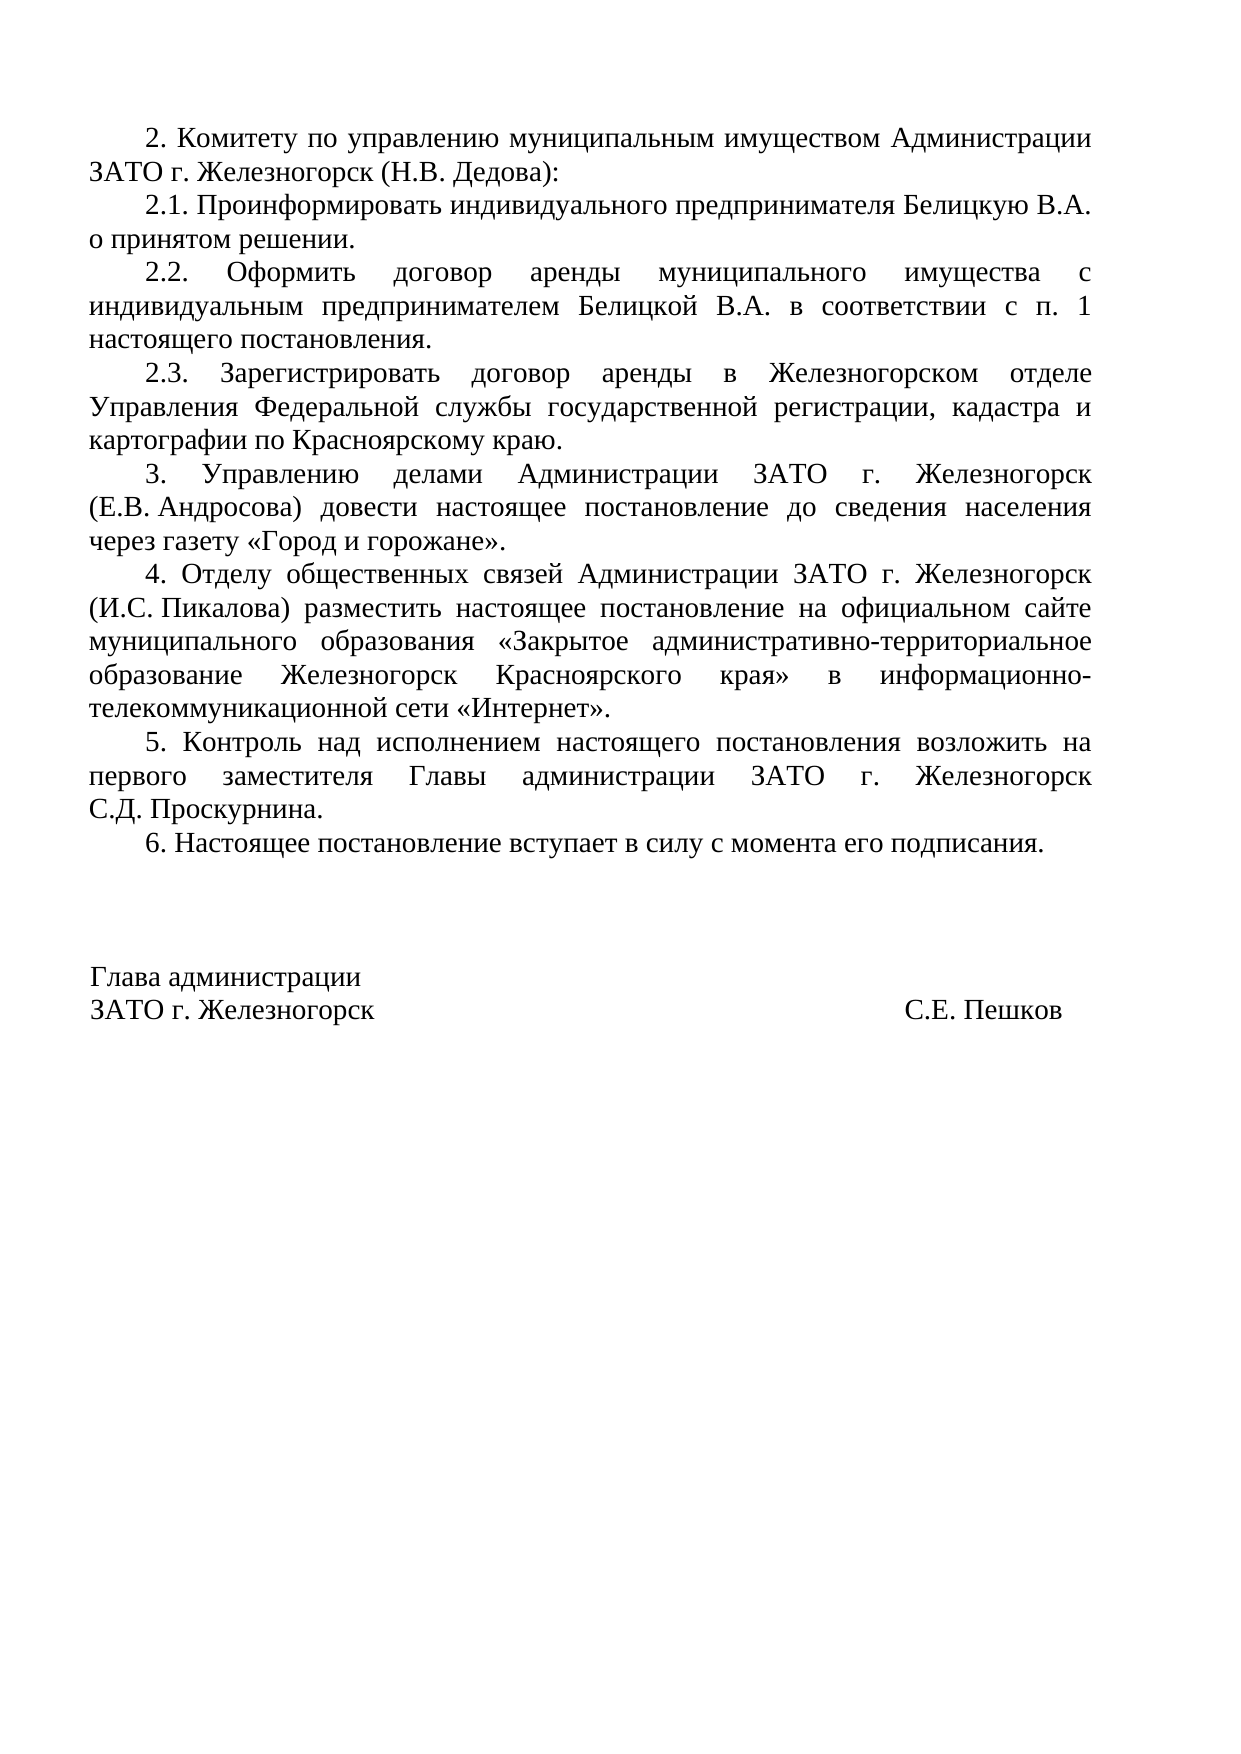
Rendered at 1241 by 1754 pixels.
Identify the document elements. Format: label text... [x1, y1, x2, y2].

text Глава администрации [29, 959, 1063, 992]
text 4. Отделу общественных связей Администрации ЗАТО г. Железногорск (И.С. Пикалова) разместить настоящее постановление на официальном сайте муниципального образования «Закрытое административно-территориальное образование Железногорск Красноярского края» в информационно-телекоммуникационной сети «Интернет». [89, 556, 1092, 724]
text ЗАТО г. Железногорск С.Е. Пешков [29, 992, 1063, 1026]
text 2.1. Проинформировать индивидуального предпринимателя Белицкую В.А. о принятом решении. [89, 187, 1092, 254]
text 2.2. Оформить договор аренды муниципального имущества с индивидуальным предпринимателем Белицкой В.А. в соответствии с п. 1 настоящего постановления. [89, 254, 1092, 355]
text 2.3. Зарегистрировать договор аренды в Железногорском отделе Управления Федеральной службы государственной регистрации, кадастра и картографии по Красноярскому краю. [89, 355, 1092, 456]
text 2. Комитету по управлению муниципальным имуществом Администрации ЗАТО г. Железногорск (Н.В. Дедова): [89, 120, 1092, 187]
text 3. Управлению делами Администрации ЗАТО г. Железногорск (Е.В. Андросова) довести настоящее постановление до сведения населения через газету «Город и горожане». [89, 456, 1092, 556]
text 5. Контроль над исполнением настоящего постановления возложить на первого заместителя Главы администрации ЗАТО г. Железногорск С.Д. Проскурнина. [89, 724, 1092, 825]
text 6. Настоящее постановление вступает в силу с момента его подписания. [89, 825, 1092, 858]
